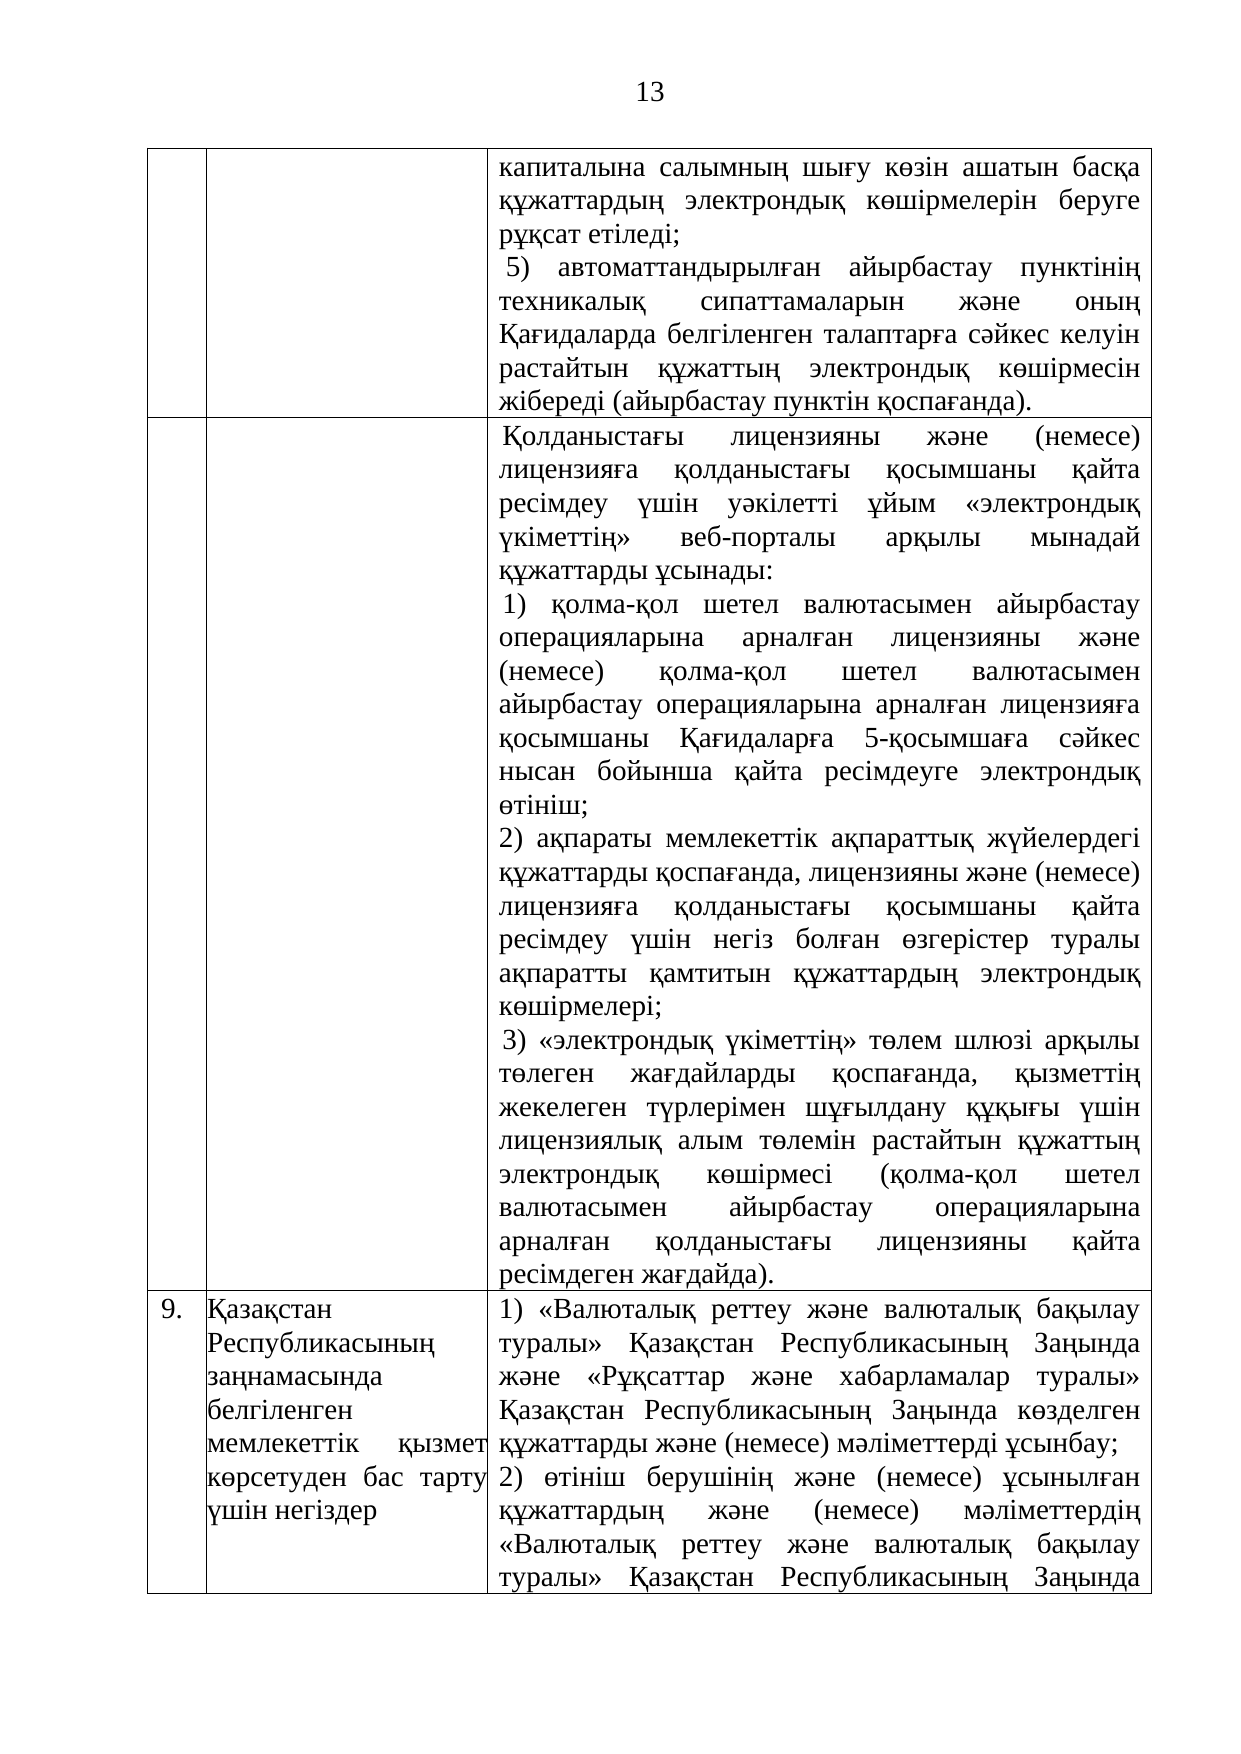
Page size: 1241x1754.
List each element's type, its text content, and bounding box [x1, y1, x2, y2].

table_cell 8. [148, 149, 206, 417]
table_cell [488, 1291, 1151, 1593]
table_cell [207, 149, 487, 417]
table_cell 9. [148, 1291, 206, 1593]
table_cell [148, 418, 206, 1290]
table_cell [207, 418, 487, 1290]
table_cell Қолданыстағы лицензияны және (немесе) лицензияға қолданыстағы қосымшаны қайта ресімдеу үшін уәкілетті ұйым «электрондық үкіметтің» веб-порталы арқылы мынадай құжаттарды ұсынады: 1) қолма-қол шетел валютасымен айырбастау операцияларына арналған лицензияны және (немесе) қолма-қол шетел валютасымен айырбастау операцияларына арналған лицензияға қосымшаны Қағидаларға 5-қосымшаға сәйкес нысан бойынша қайта ресімдеуге электрондық өтініш; 2) ақпараты мемлекеттік ақпараттық жүйелердегі құжаттарды қоспағанда, лицензияны және (немесе) лицензияға қолданыстағы қосымшаны қайта ресімдеу үшін негіз болған өзгерістер туралы ақпаратты қамтитын құжаттардың электрондық көшірмелері; 3) «электрондық үкіметтің» төлем шлюзі арқылы төлеген жағдайларды қоспағанда, қызметтің жекелеген түрлерімен шұғылдану құқығы үшін лицензиялық алым төлемін растайтын құжаттың электрондық көшірмесі (қолма-қол шетел валютасымен айырбастау операцияларына арналған қолданыстағы лицензияны қайта ресімдеген жағдайда). [488, 418, 1151, 1290]
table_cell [207, 1291, 487, 1593]
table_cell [488, 149, 1151, 417]
